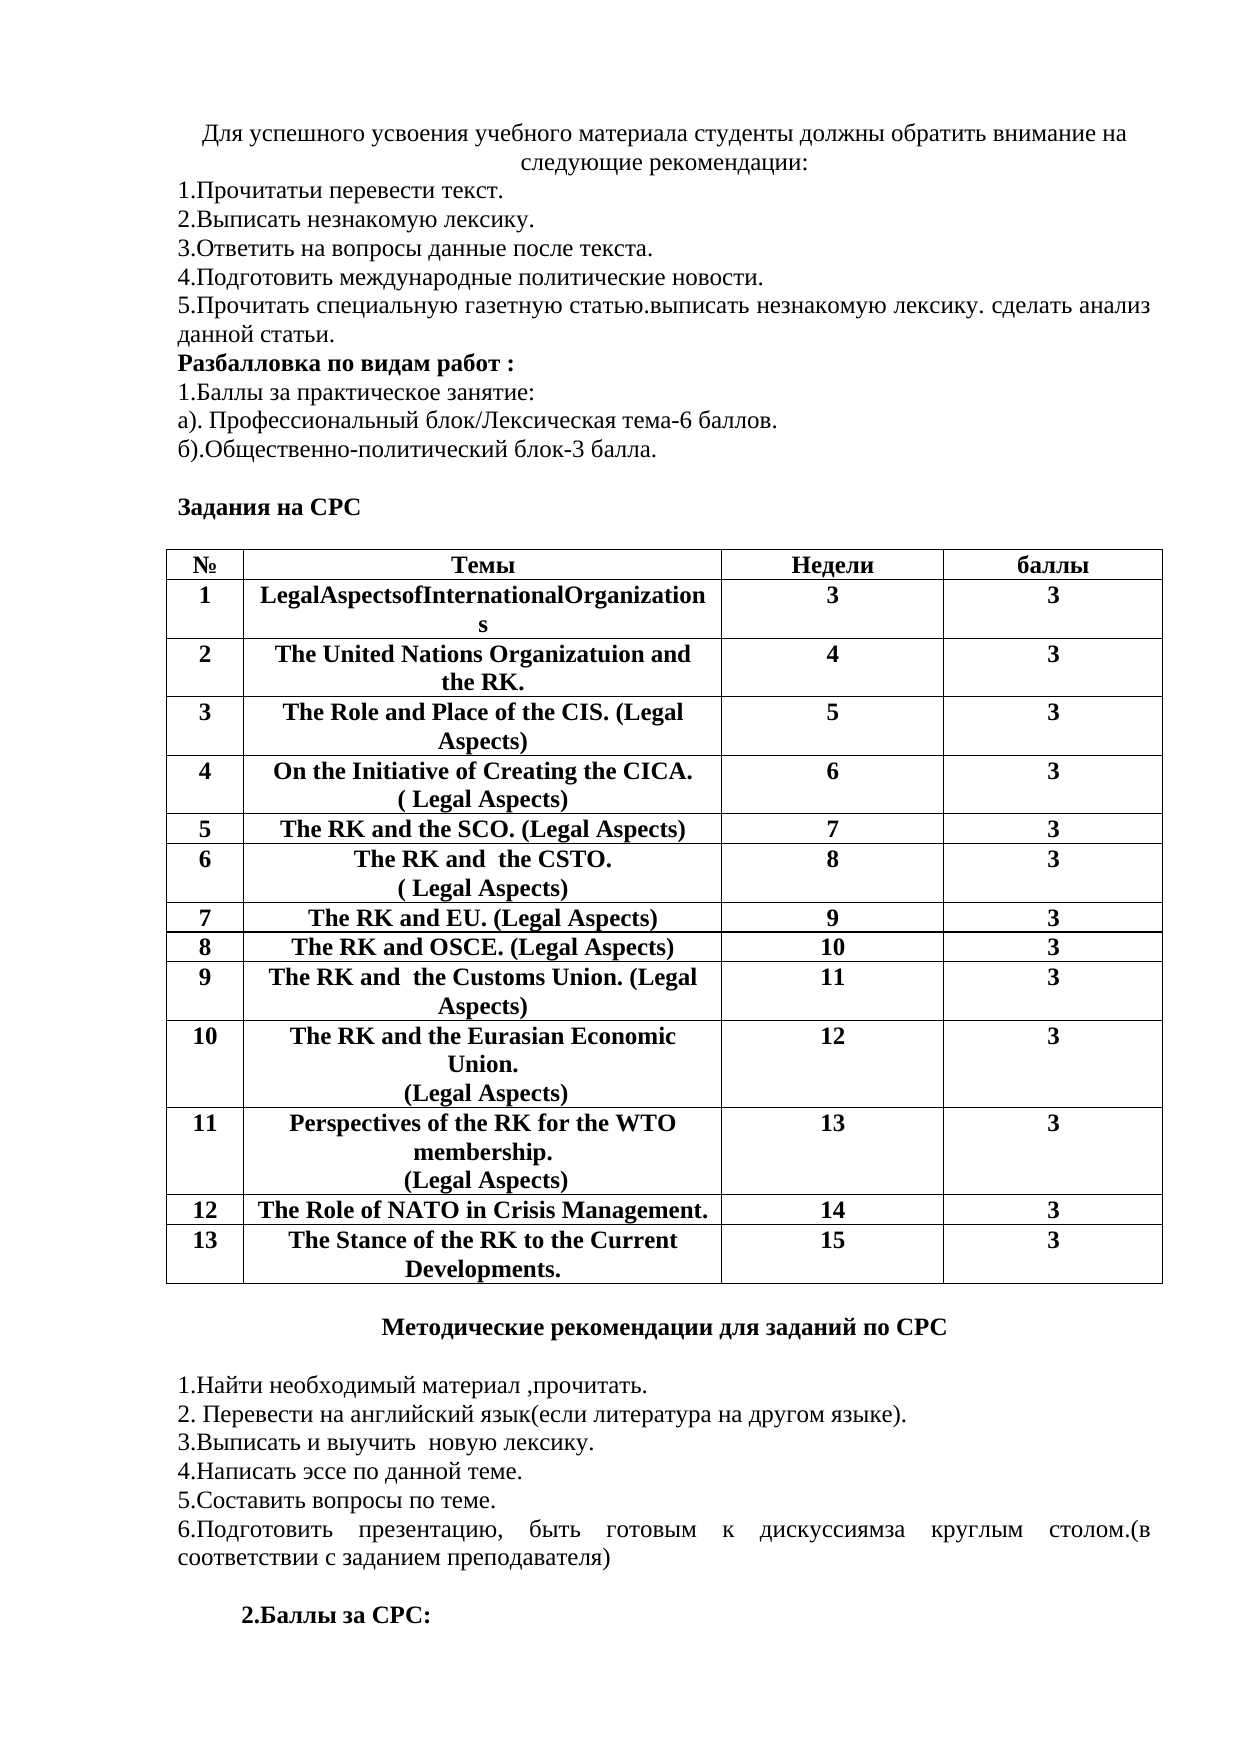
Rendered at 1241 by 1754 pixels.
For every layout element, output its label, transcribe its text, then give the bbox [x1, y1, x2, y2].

table_cell The RK and OSCE. (Legal Aspects) [244, 933, 721, 961]
table_header Темы [244, 550, 721, 579]
table_cell 3 [944, 1195, 1162, 1224]
text 2.Выписать незнакомую лексику. [177, 204, 1152, 233]
table_cell The United Nations Organizatuion and the RK. [244, 639, 721, 696]
table_cell 13 [167, 1225, 243, 1283]
table_cell 3 [944, 903, 1162, 931]
table_cell 11 [722, 962, 943, 1020]
text 2. Перевести на английский язык(если литература на другом языке). [177, 1399, 1152, 1427]
table_cell 3 [167, 697, 243, 755]
text 3.Ответить на вопросы данные после текста. [177, 233, 1152, 262]
table_cell The RK and EU. (Legal Aspects) [244, 903, 721, 931]
text 1.Баллы за практическое занятие: [177, 377, 1152, 406]
table_cell 3 [944, 580, 1162, 638]
table_cell 4 [722, 639, 943, 696]
table_cell 3 [944, 844, 1162, 902]
table_header баллы [944, 550, 1162, 579]
text 4.Написать эссе по данной теме. [177, 1456, 1152, 1485]
table_cell 4 [167, 756, 243, 813]
text Для успешного усвоения учебного материала студенты должны обратить внимание на следующие рекомендации: [177, 118, 1152, 176]
table_cell 7 [167, 903, 243, 931]
text 5.Составить вопросы по теме. [177, 1485, 1152, 1514]
table_cell The RK and the Customs Union. (Legal Aspects) [244, 962, 721, 1020]
text Задания на СРС [177, 492, 1152, 521]
table_cell 6 [167, 844, 243, 902]
table_header № [167, 550, 243, 579]
table_cell 11 [167, 1108, 243, 1194]
table_cell 15 [722, 1225, 943, 1283]
text Методические рекомендации для заданий по СРС [177, 1312, 1152, 1341]
table_cell 10 [722, 933, 943, 961]
table_cell Perspectives of the RK for the WTO membership. (Legal Aspects) [244, 1108, 721, 1194]
table_cell 3 [722, 580, 943, 638]
table_cell On the Initiative of Creating the CICA.( Legal Aspects) [244, 756, 721, 813]
text Разбалловка по видам работ : [177, 348, 1152, 377]
table_cell The Role of NATO in Crisis Management. [244, 1195, 721, 1224]
text 1.Найти необходимый материал ,прочитать. [177, 1370, 1152, 1399]
text б).Общественно-политический блок-3 балла. [177, 434, 1152, 463]
table_cell 3 [944, 933, 1162, 961]
table_cell 9 [167, 962, 243, 1020]
table_cell 1 [167, 580, 243, 638]
table_cell The RK and the SCO. (Legal Aspects) [244, 814, 721, 843]
table_cell 10 [167, 1021, 243, 1107]
table_cell 12 [722, 1021, 943, 1107]
table_cell 8 [167, 933, 243, 961]
table_cell 3 [944, 1108, 1162, 1194]
table_cell 3 [944, 1021, 1162, 1107]
table_cell 13 [722, 1108, 943, 1194]
text а). Профессиональный блок/Лексическая тема-6 баллов. [177, 406, 1152, 434]
text 2.Баллы за СРС: [177, 1600, 1152, 1629]
table_cell 9 [722, 903, 943, 931]
text 1.Прочитатьи перевести текст. [177, 176, 1152, 204]
table_cell 14 [722, 1195, 943, 1224]
table_cell 5 [722, 697, 943, 755]
table_cell The RK and the CSTO. ( Legal Aspects) [244, 844, 721, 902]
table_cell LegalAspectsofInternationalOrganizations [244, 580, 721, 638]
table_cell The Stance of the RK to the Current Developments. [244, 1225, 721, 1283]
table_cell 12 [167, 1195, 243, 1224]
text 3.Выписать и выучить новую лексику. [177, 1427, 1152, 1456]
table_cell 3 [944, 756, 1162, 813]
table_cell 6 [722, 756, 943, 813]
table_cell 3 [944, 1225, 1162, 1283]
text 5.Прочитать специальную газетную статью.выписать незнакомую лексику. сделать анализ данной статьи. [177, 291, 1152, 348]
table_cell 7 [722, 814, 943, 843]
table_cell 8 [722, 844, 943, 902]
table_cell The Role and Place of the CIS. (Legal Aspects) [244, 697, 721, 755]
text 6.Подготовить презентацию, быть готовым к дискуссиямза круглым столом.(в соответствии с заданием преподавателя) [177, 1514, 1152, 1571]
table_cell 5 [167, 814, 243, 843]
table_cell 3 [944, 962, 1162, 1020]
text 4.Подготовить международные политические новости. [177, 262, 1152, 291]
table_cell 2 [167, 639, 243, 696]
table_cell 3 [944, 697, 1162, 755]
table_header Недели [722, 550, 943, 579]
table_cell 3 [944, 639, 1162, 696]
table_cell 3 [944, 814, 1162, 843]
table_cell The RK and the Eurasian Economic Union. (Legal Aspects) [244, 1021, 721, 1107]
